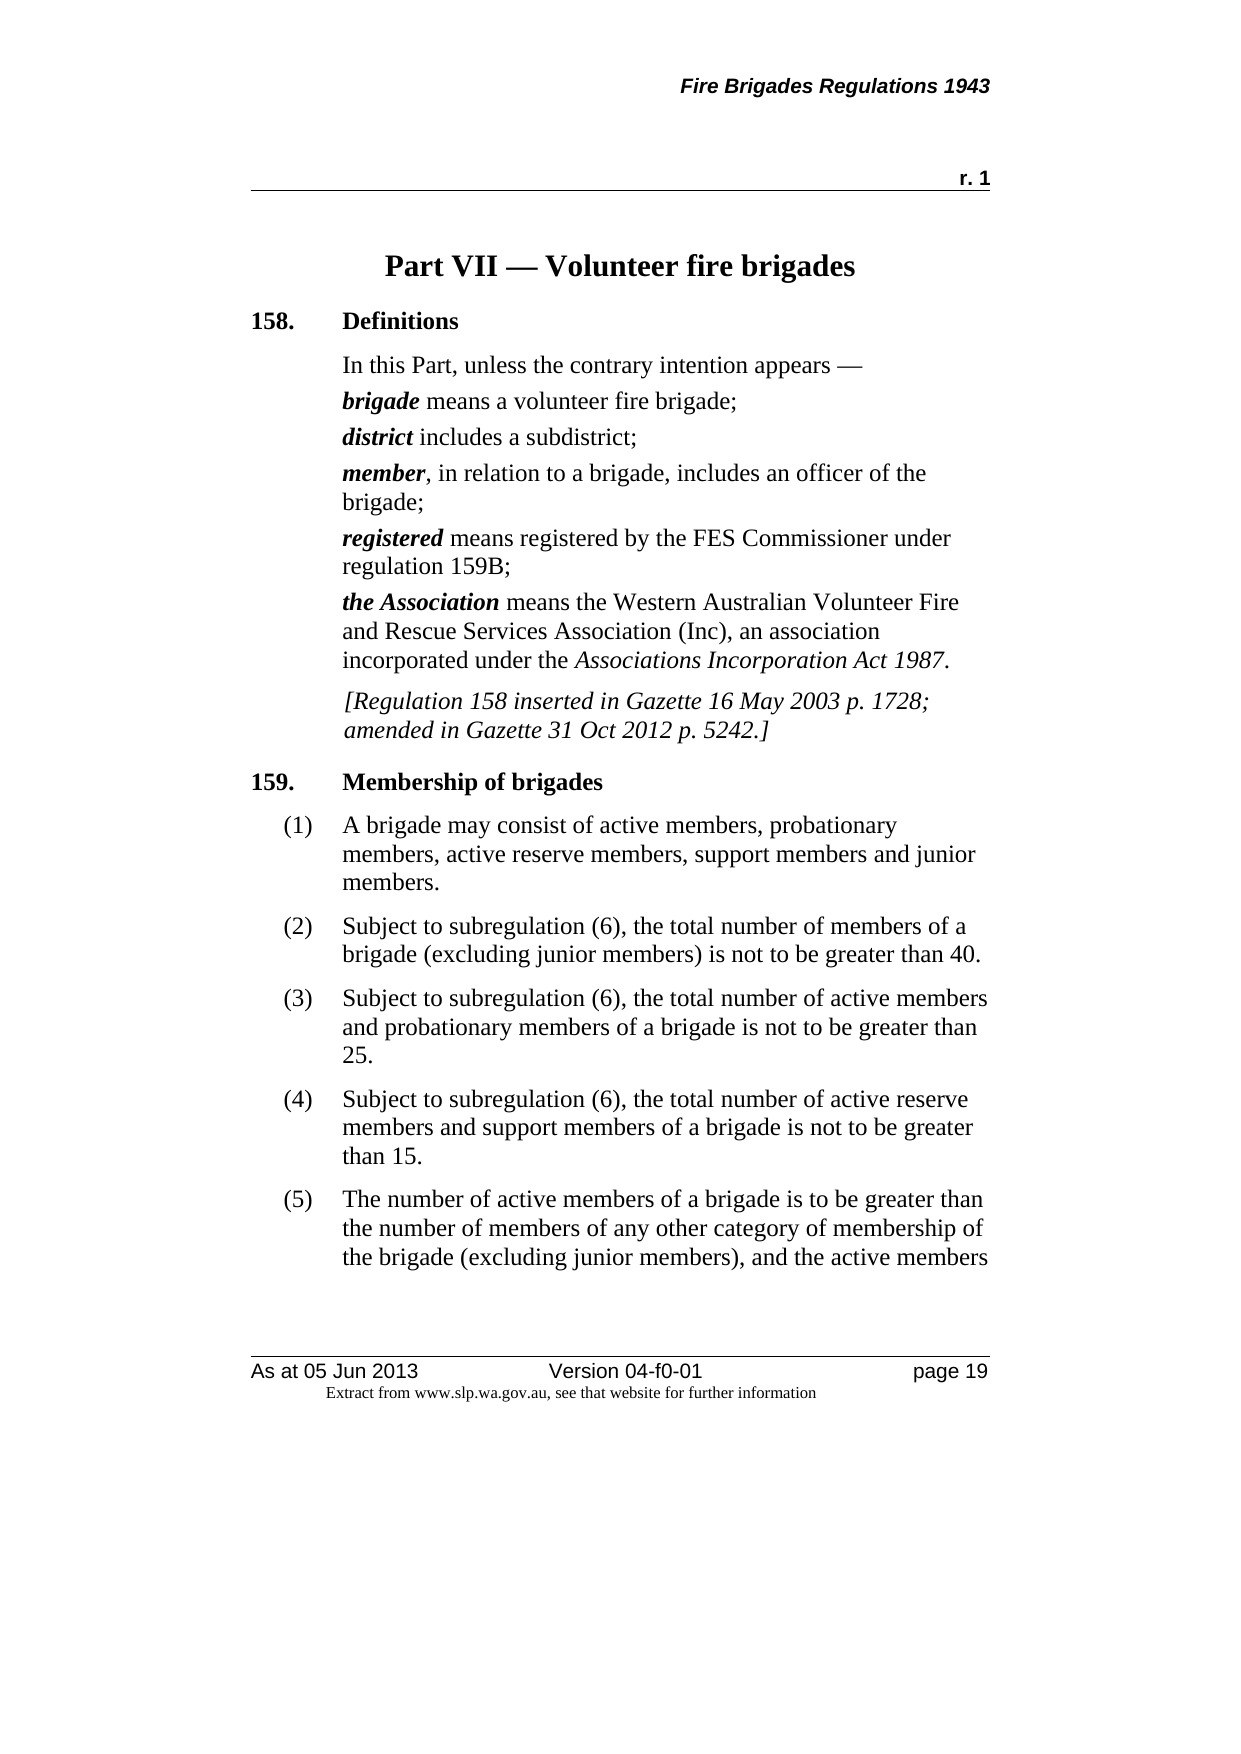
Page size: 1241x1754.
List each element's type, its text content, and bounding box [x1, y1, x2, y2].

text district includes a subdistrict; [251, 422, 990, 451]
text (3) Subject to subregulation (6), the total number of active members and probationary members of a brigade is not to be greater than 25. [251, 983, 990, 1069]
text [Regulation 158 inserted in Gazette 16 May 2003 p. 1728; amended in Gazette 31 Oct 2012 p. 5242.] [251, 686, 990, 744]
text (2) Subject to subregulation (6), the total number of members of a brigade (excluding junior members) is not to be greater than 40. [251, 911, 990, 968]
subtitle Part VII — Volunteer fire brigades [251, 247, 990, 283]
subtitle 159. Membership of brigades [251, 767, 990, 795]
text (4) Subject to subregulation (6), the total number of active reserve members and support members of a brigade is not to be greater than 15. [251, 1084, 990, 1170]
text In this Part, unless the contrary intention appears — [251, 350, 990, 378]
text (1) A brigade may consist of active members, probationary members, active reserve members, support members and junior members. [251, 810, 990, 896]
subtitle 158. Definitions [251, 306, 990, 335]
text registered means registered by the FES Commissioner under regulation 159B; [251, 523, 990, 580]
text brigade means a volunteer fire brigade; [251, 386, 990, 414]
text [251, 1184, 990, 1271]
text member, in relation to a brigade, includes an officer of the brigade; [251, 458, 990, 515]
text the Association means the Western Australian Volunteer Fire and Rescue Services Association (Inc), an association incorporated under the Associations Incorporation Act 1987. [251, 587, 990, 674]
